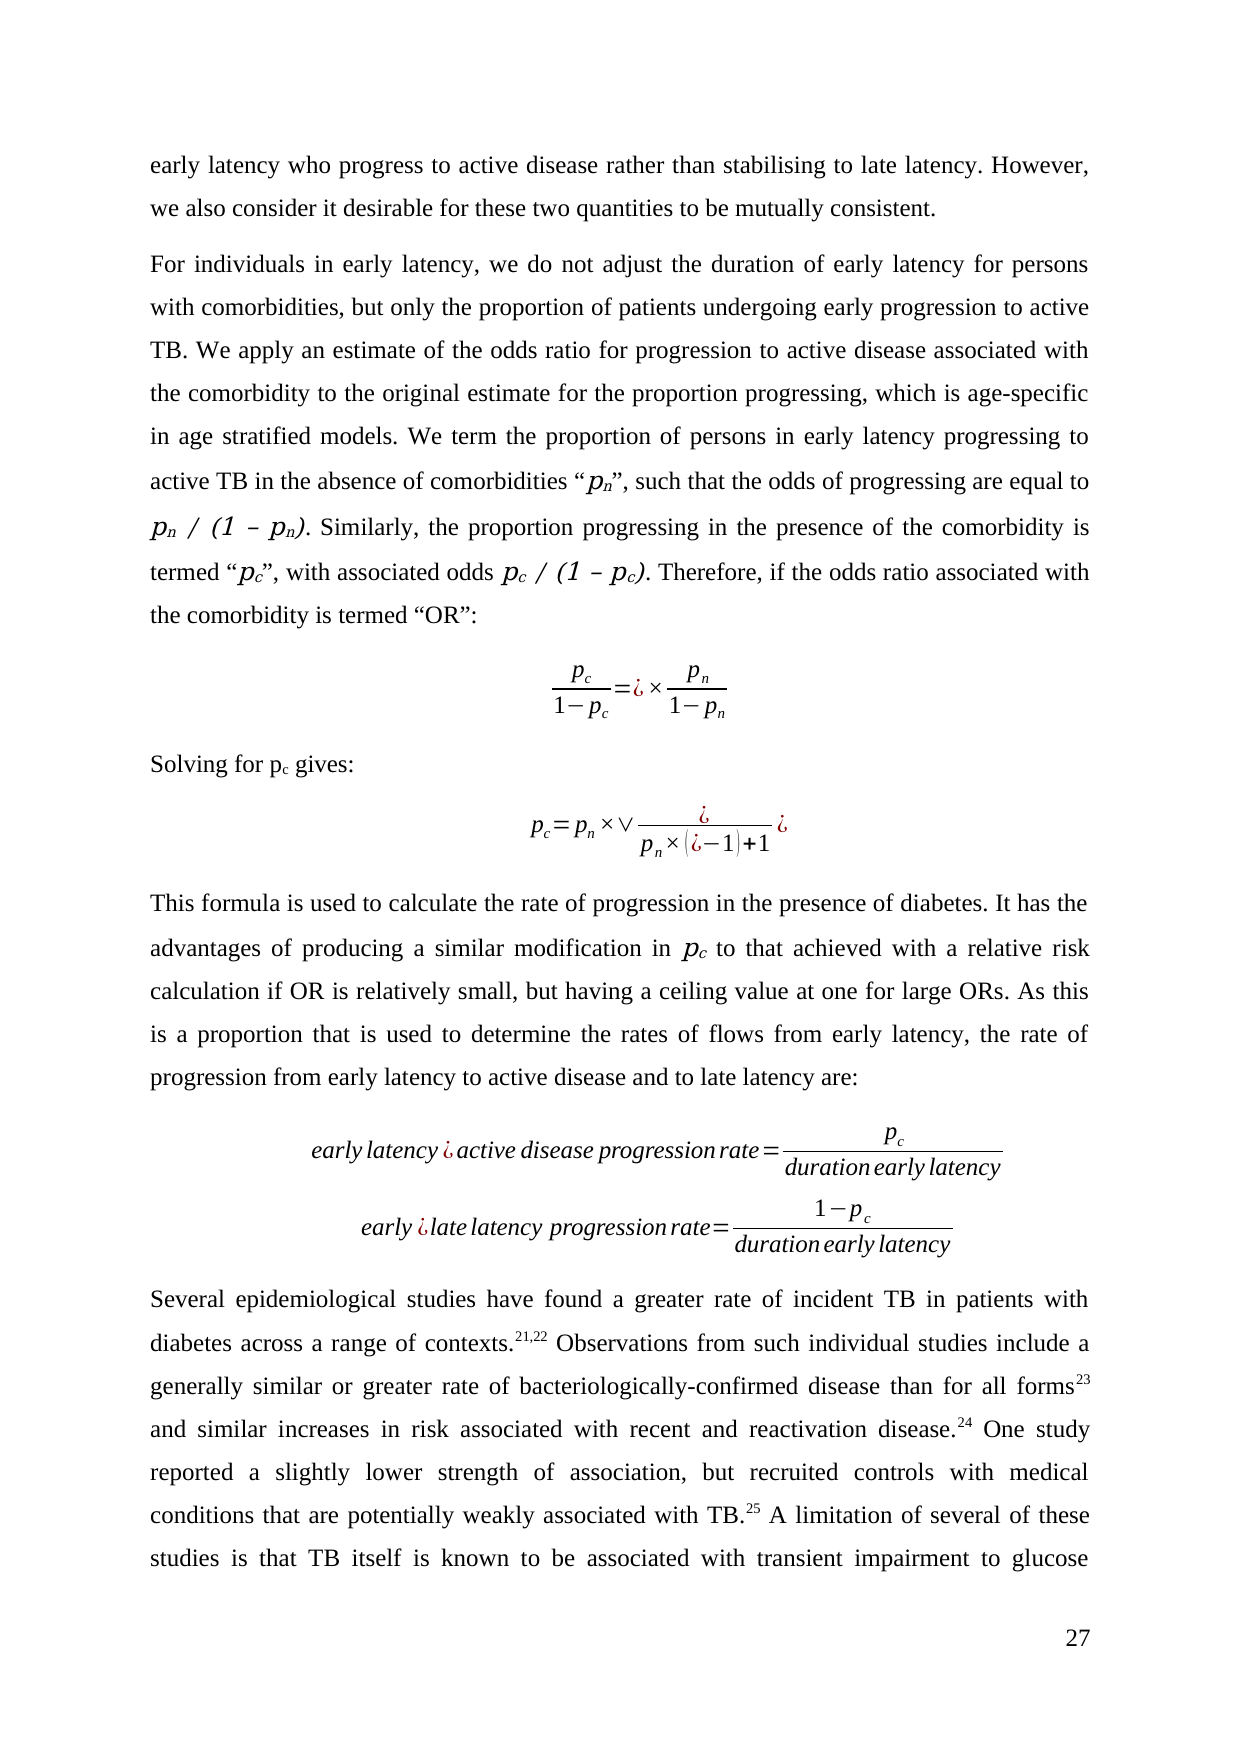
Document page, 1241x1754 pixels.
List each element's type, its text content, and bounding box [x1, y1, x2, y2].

text For individuals in early latency, we do not adjust the duration of early latency for persons with comorbidities, but only the proportion of patients undergoing early progression to active TB. We apply an estimate of the odds ratio for progression to active disease associated with the comorbidity to the original estimate for the proportion progressing, which is age-specific in age stratified models. We term the proportion of persons in early latency progressing to active TB in the absence of comorbidities “pn”, such that the odds of progressing are equal to pn / (1 – pn). Similarly, the proportion progressing in the presence of the comorbidity is termed “pc”, with associated odds pc / (1 – pc). Therefore, if the odds ratio associated with the comorbidity is termed “OR”: [150, 249, 1090, 629]
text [150, 150, 1090, 222]
text Solving for pc gives: [150, 749, 1090, 778]
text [150, 1284, 1090, 1572]
text This formula is used to calculate the rate of progression in the presence of diabetes. It has the advantages of producing a similar modification in pc to that achieved with a relative risk calculation if OR is relatively small, but having a ceiling value at one for large ORs. As this is a proportion that is used to determine the rates of flows from early latency, the rate of progression from early latency to active disease and to late latency are: [150, 888, 1090, 1091]
